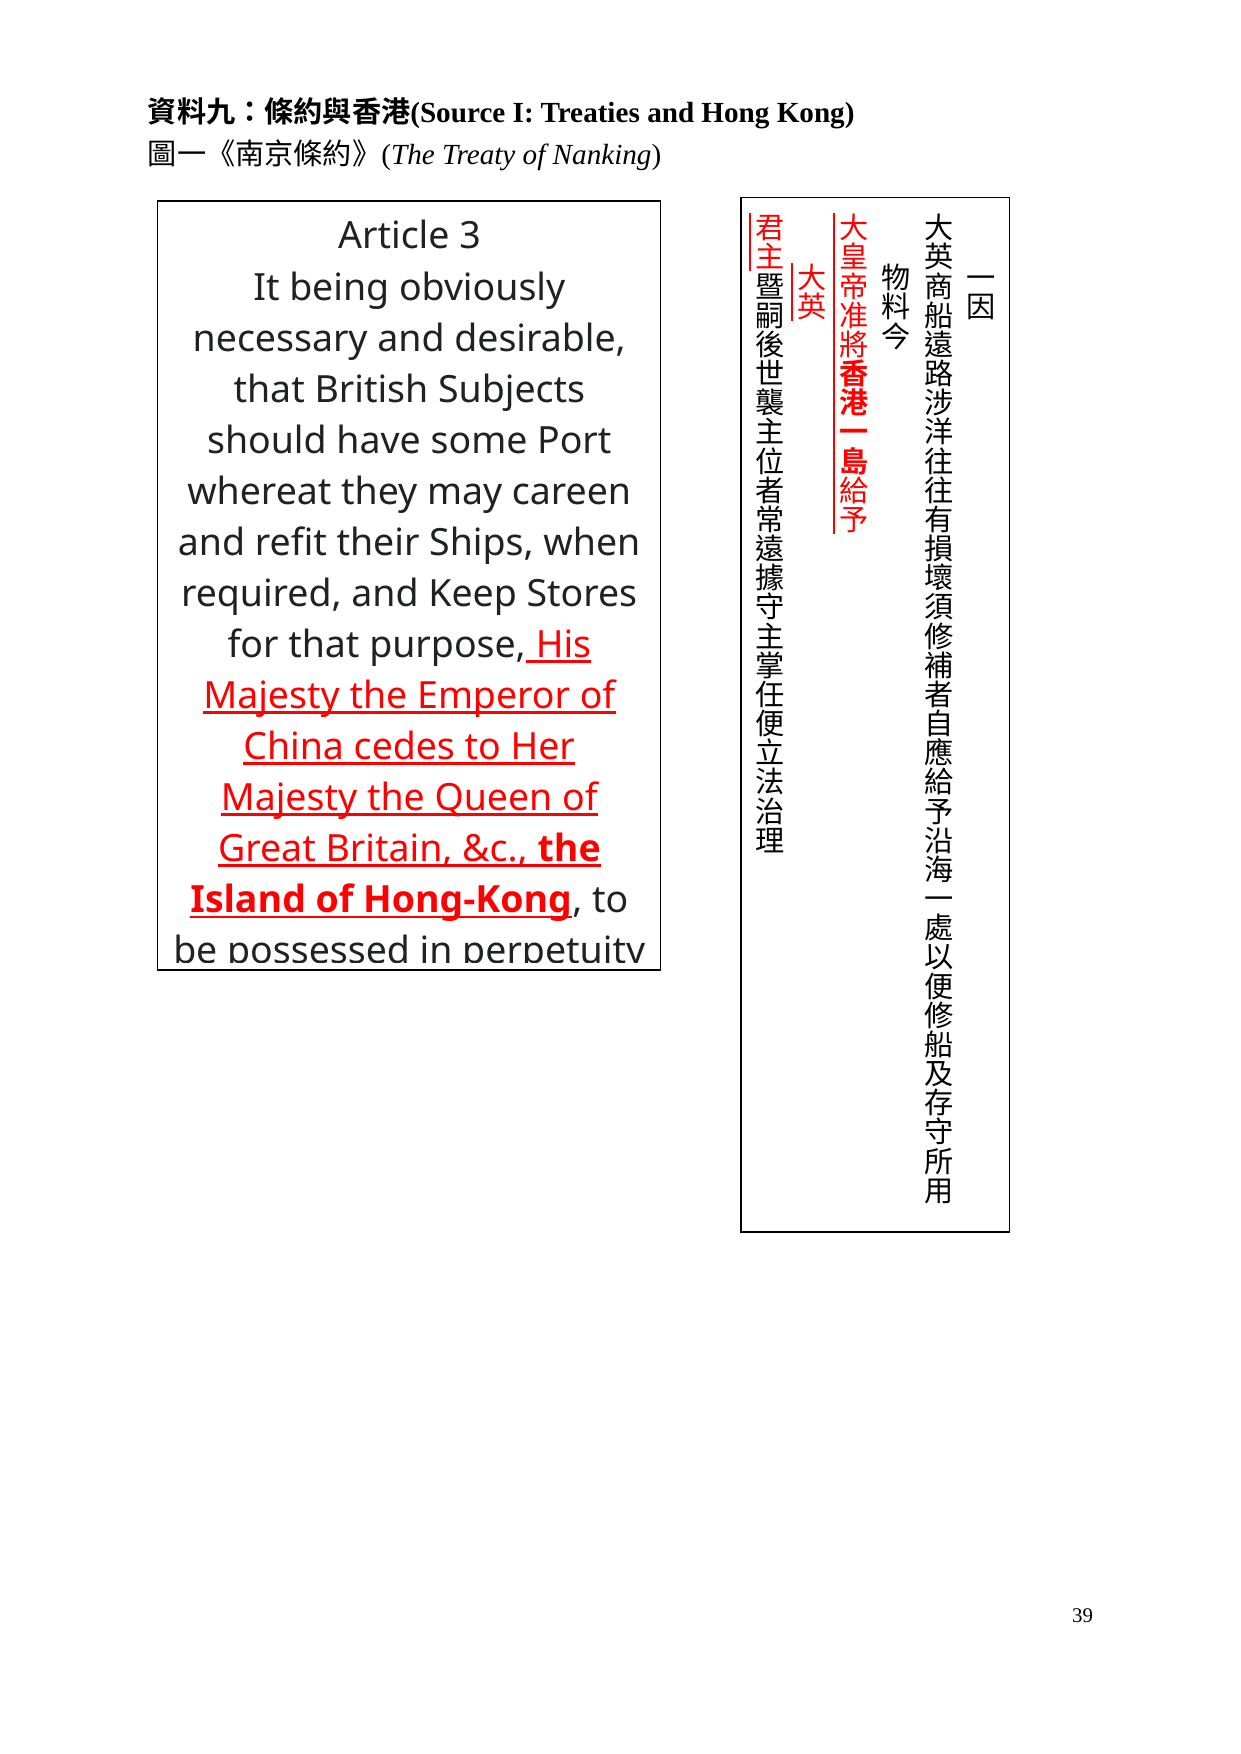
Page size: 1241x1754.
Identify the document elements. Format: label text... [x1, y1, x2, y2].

text 圖一《南京條約》(The Treaty of Nanking) [148, 131, 1092, 173]
text 資料九：條約與香港(Source I: Treaties and Hong Kong) [148, 89, 1092, 131]
